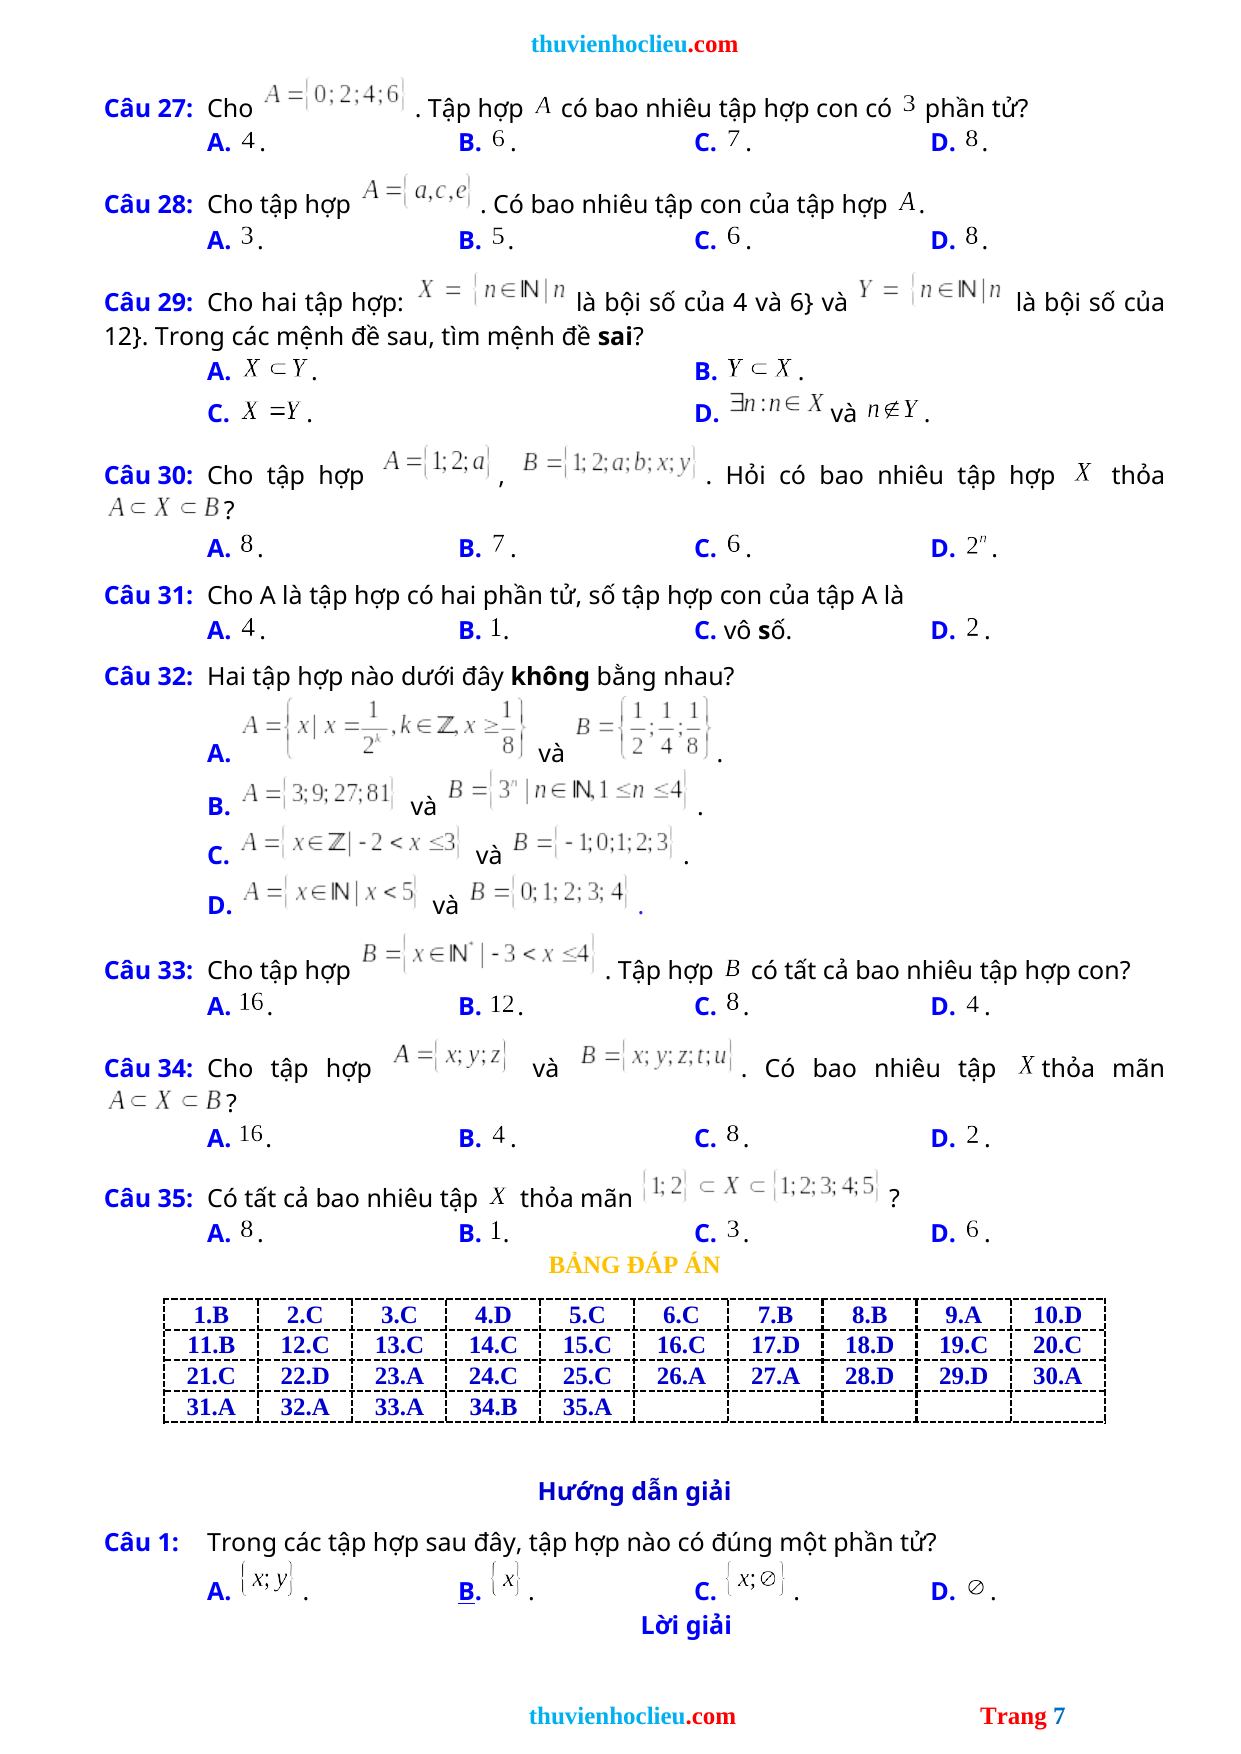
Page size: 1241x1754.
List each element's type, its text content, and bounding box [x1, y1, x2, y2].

text A. . B. . C. . D. . [207, 1558, 1165, 1608]
text A. . B. . [207, 353, 1165, 388]
table_cell 20.C [1011, 1329, 1104, 1359]
table_cell 11.B [164, 1329, 258, 1359]
table_cell 31.A [164, 1390, 258, 1421]
text A. . B. . C. vô số. D. . [207, 612, 1165, 646]
table_header 3.C [352, 1298, 446, 1328]
table_header 4.D [446, 1298, 540, 1328]
text Câu 34: Cho tập hợp và . Có bao nhiêu tập thỏa mãn ? [103, 1035, 1165, 1119]
table_cell 23.A [352, 1359, 446, 1390]
table_cell 18.D [823, 1329, 916, 1359]
text Câu 29: Cho hai tập hợp: là bội số của 4 và 6} và là bội số của 12}. Trong các mệnh đề sau, tìm mệnh đề sai? [103, 269, 1165, 353]
table_cell 28.D [823, 1359, 916, 1390]
text Câu 30: Cho tập hợp , . Hỏi có bao nhiêu tập hợp thỏa ? [103, 442, 1165, 526]
list Trong các tập hợp sau đây, tập hợp nào có đúng một phần tử? [103, 1524, 1165, 1558]
table_cell 14.C [446, 1329, 540, 1359]
text Câu 31: Cho A là tập hợp có hai phần tử, số tập hợp con của tập A là [103, 577, 1165, 612]
table_cell 24.C [446, 1359, 540, 1390]
table_cell 26.A [634, 1359, 728, 1390]
text C. và . [207, 823, 1165, 872]
text BẢNG ĐÁP ÁN [103, 1250, 1165, 1279]
table_cell 19.C [916, 1329, 1011, 1359]
text Câu 35: Có tất cả bao nhiêu tập thỏa mãn ? [103, 1167, 1165, 1215]
text Câu 33: Cho tập hợp . Tập hợp có tất cả bao nhiêu tập hợp con? [103, 934, 1165, 987]
table_cell 15.C [540, 1329, 634, 1359]
text B. và . [207, 770, 1165, 823]
table_cell 34.B [446, 1390, 540, 1421]
table_cell 29.D [916, 1359, 1011, 1390]
table_cell [916, 1390, 1011, 1421]
table_header 6.C [634, 1298, 728, 1328]
table_cell 21.C [164, 1359, 258, 1390]
table_header 8.B [823, 1298, 916, 1328]
table_header 1.B [164, 1298, 258, 1328]
text C. . D. và . [207, 388, 1165, 430]
text A. . B. . C. . D. . [207, 221, 1165, 257]
text A. . B. . C. . D. . [207, 987, 1165, 1023]
table_cell 12.C [258, 1329, 352, 1359]
table_header 7.B [728, 1298, 822, 1328]
table_cell 30.A [1011, 1359, 1104, 1390]
table_cell [634, 1390, 728, 1421]
text Câu 28: Cho tập hợp . Có bao nhiêu tập con của tập hợp . [103, 172, 1165, 221]
table_cell 33.A [352, 1390, 446, 1421]
text Câu 32: Hai tập hợp nào dưới đây không bằng nhau? [103, 659, 1165, 693]
table_cell 35.A [540, 1390, 634, 1421]
table_header 5.C [540, 1298, 634, 1328]
table_header 10.D [1011, 1298, 1104, 1328]
table_cell 16.C [634, 1329, 728, 1359]
text A. . B. . C. . D. . [207, 1215, 1165, 1250]
table_cell 27.A [728, 1359, 822, 1390]
text Lời giải [207, 1608, 1165, 1642]
table_cell 32.A [258, 1390, 352, 1421]
text Câu 27: Cho . Tập hợp có bao nhiêu tập hợp con có phần tử? [103, 75, 1165, 124]
table_cell 17.D [728, 1329, 822, 1359]
text A. và . [207, 693, 1165, 770]
table_header 2.C [258, 1298, 352, 1328]
table_header 9.A [916, 1298, 1011, 1328]
text Hướng dẫn giải [103, 1474, 1165, 1508]
table_cell [1011, 1390, 1104, 1421]
text A. . B. . C. . D. . [207, 526, 1165, 565]
table_cell 13.C [352, 1329, 446, 1359]
text D. và . [207, 872, 1165, 921]
table_cell [823, 1390, 916, 1421]
table_cell [728, 1390, 822, 1421]
text A. . B. . C. . D. . [207, 124, 1165, 159]
text A. . B. . C. . D. . [207, 1119, 1165, 1154]
table_cell 22.D [258, 1359, 352, 1390]
table_cell 25.C [540, 1359, 634, 1390]
